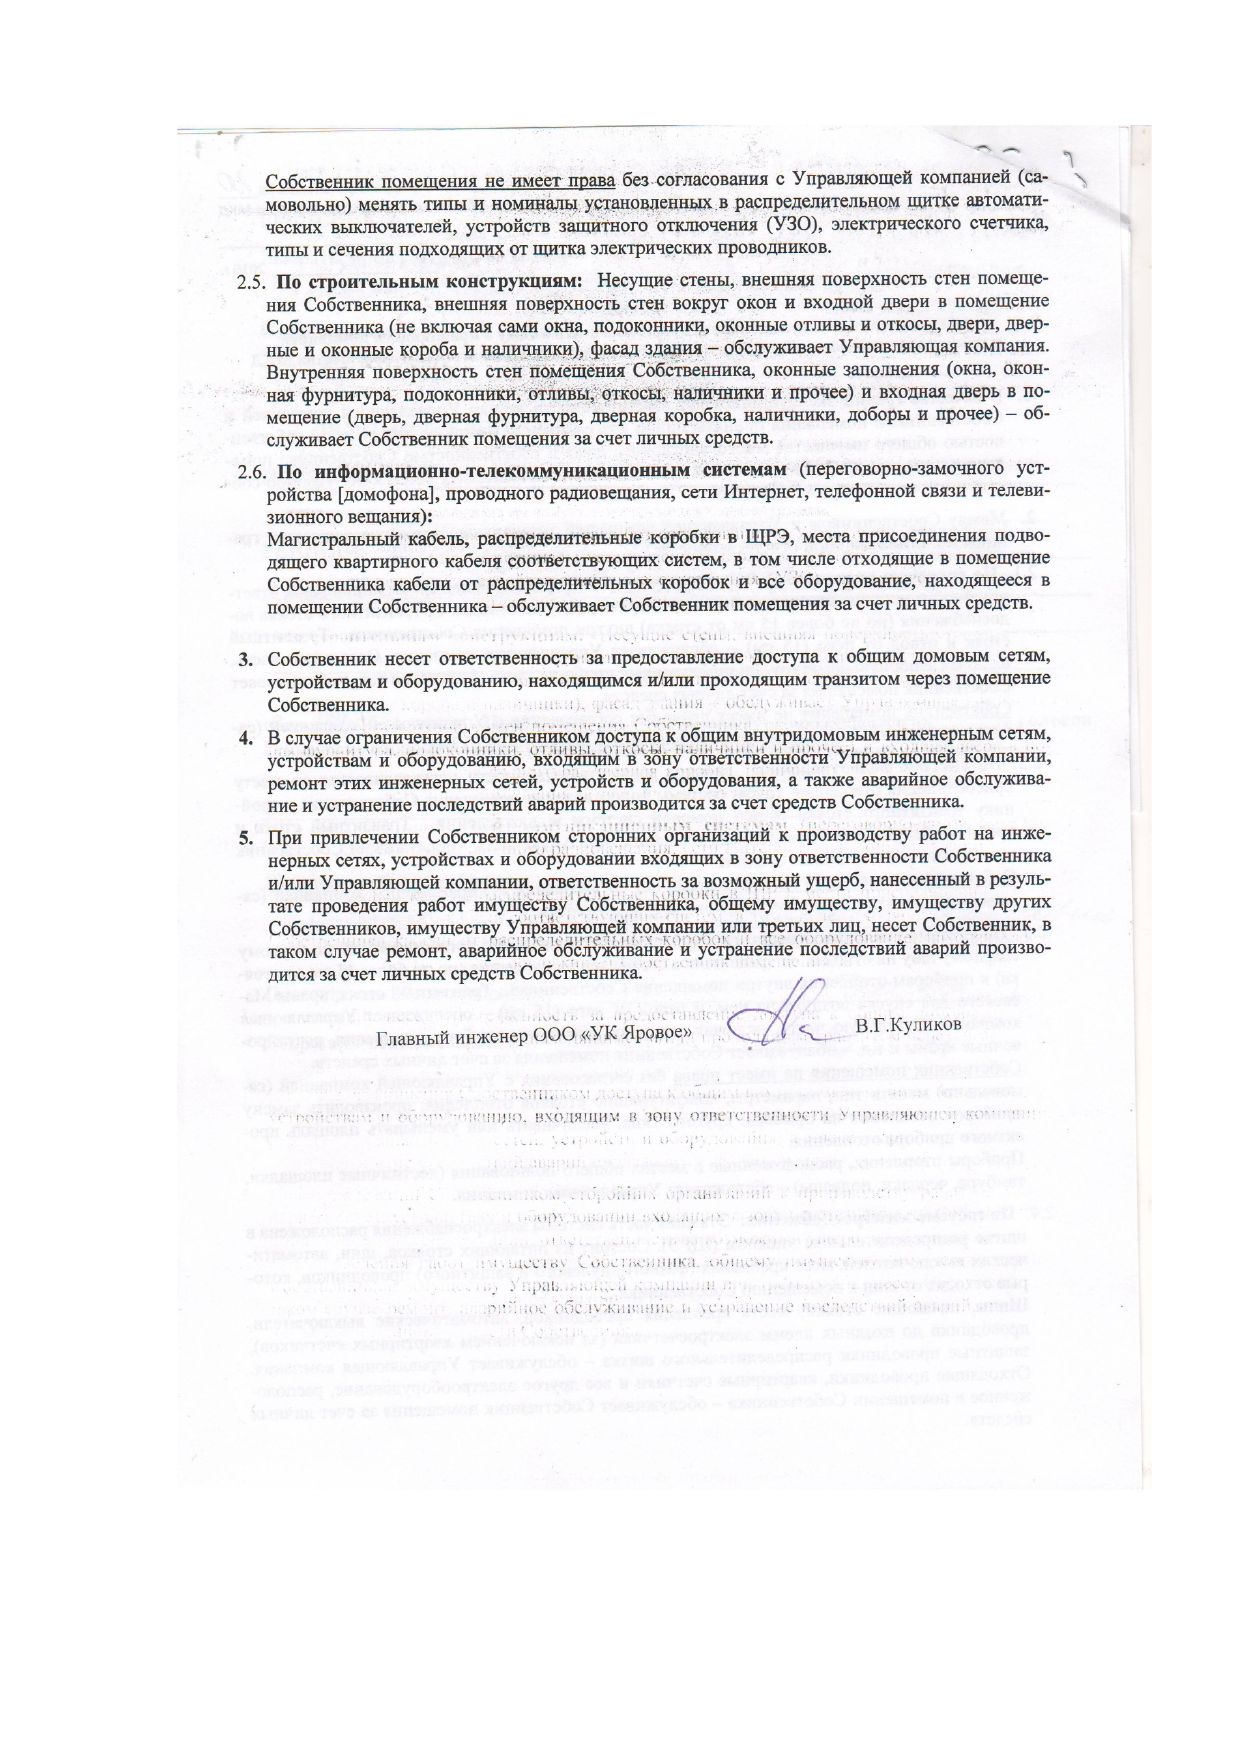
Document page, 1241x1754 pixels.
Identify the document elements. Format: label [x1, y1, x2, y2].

picture [177, 118, 1152, 1496]
